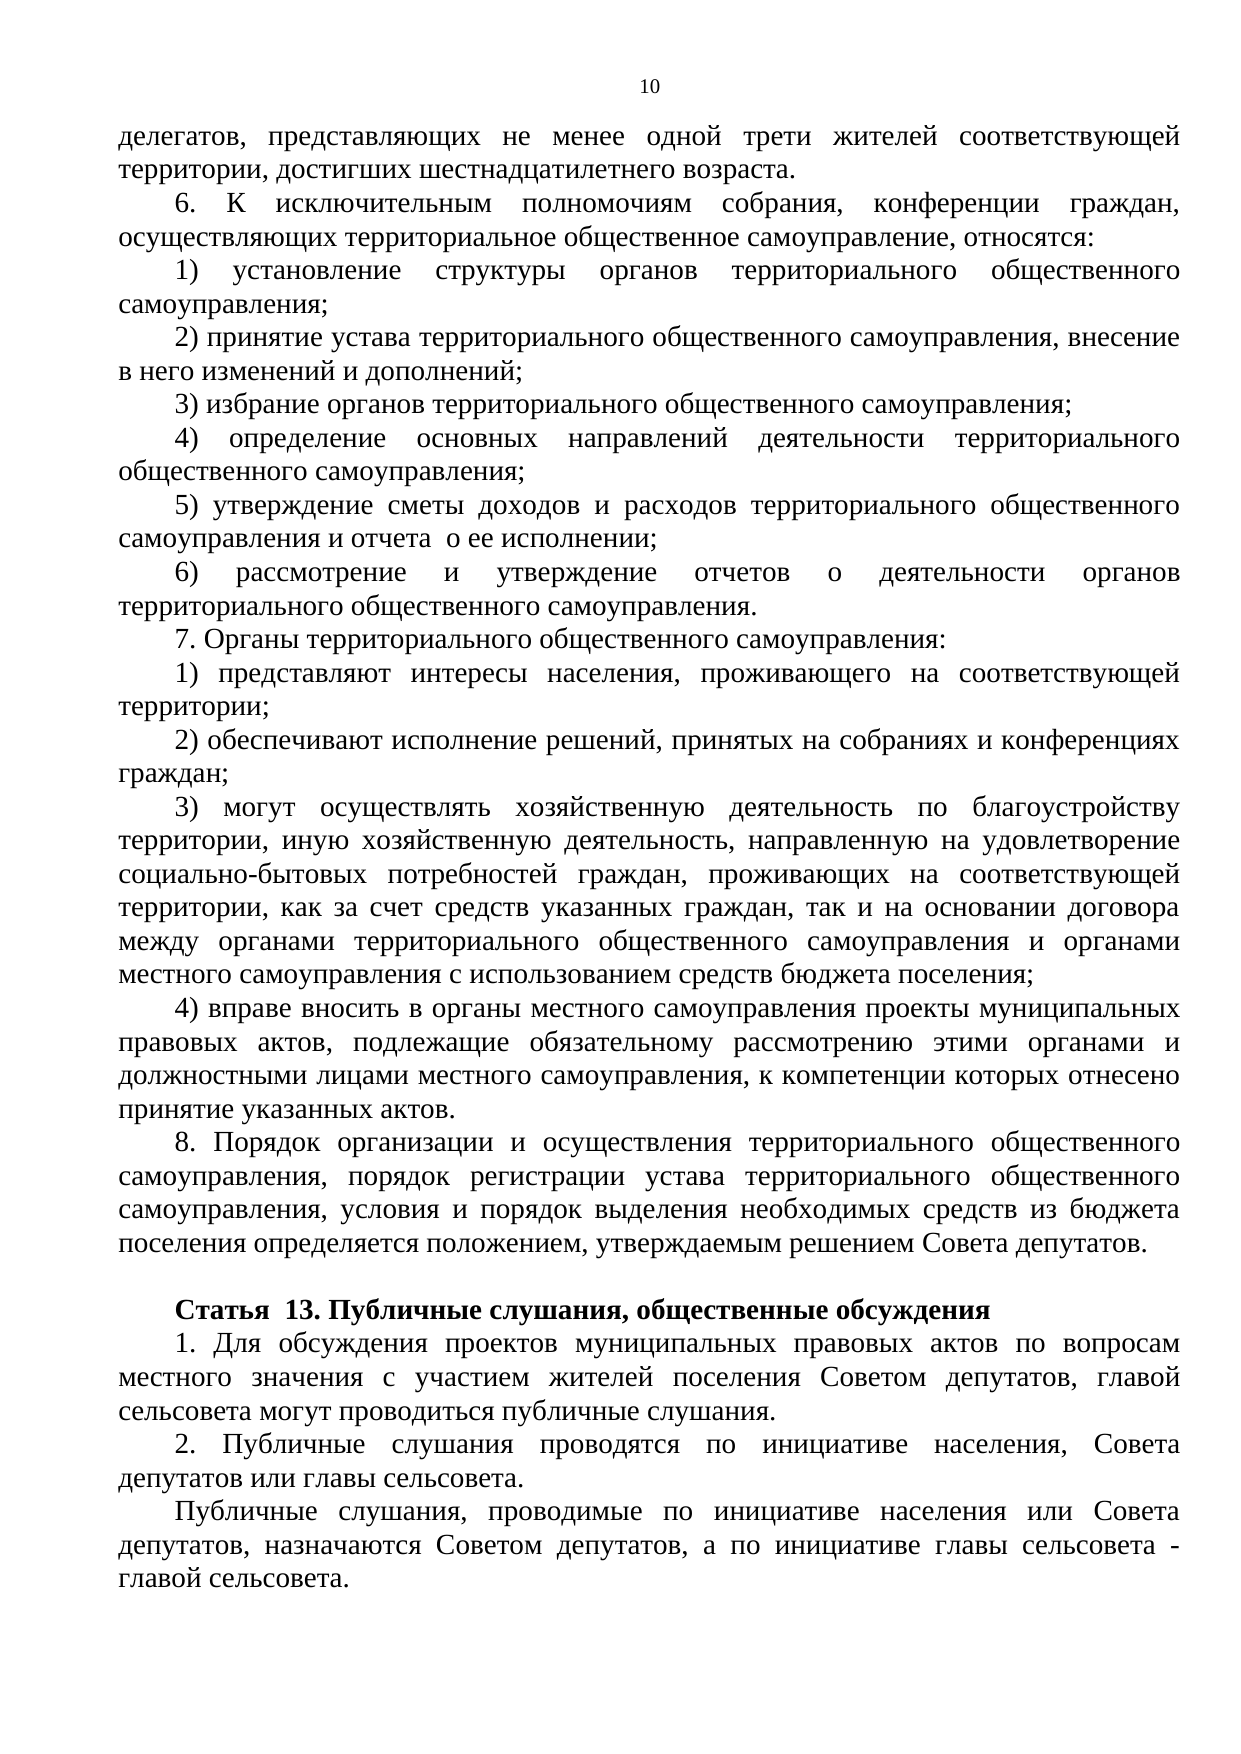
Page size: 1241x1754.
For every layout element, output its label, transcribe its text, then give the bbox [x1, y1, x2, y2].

text 2) обеспечивают исполнение решений, принятых на собраниях и конференциях граждан; [118, 722, 1181, 789]
text 7. Органы территориального общественного самоуправления: [118, 621, 1181, 655]
text 6. К исключительным полномочиям собрания, конференции граждан, осуществляющих территориальное общественное самоуправление, относятся: [118, 185, 1181, 252]
text 8. Порядок организации и осуществления территориального общественного самоуправления, порядок регистрации устава территориального общественного самоуправления, условия и порядок выделения необходимых средств из бюджета поселения определяется положением, утверждаемым решением Совета депутатов. [118, 1124, 1181, 1258]
subtitle Статья 13. Публичные слушания, общественные обсуждения [118, 1292, 1181, 1326]
text 1. Для обсуждения проектов муниципальных правовых актов по вопросам местного значения с участием жителей поселения Советом депутатов, главой сельсовета могут проводиться публичные слушания. [118, 1326, 1181, 1426]
text 4) вправе вносить в органы местного самоуправления проекты муниципальных правовых актов, подлежащие обязательному рассмотрению этими органами и должностными лицами местного самоуправления, к компетенции которых отнесено принятие указанных актов. [118, 990, 1181, 1124]
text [118, 118, 1181, 185]
text 2. Публичные слушания проводятся по инициативе населения, Совета депутатов или главы сельсовета. [118, 1426, 1181, 1493]
text 3) избрание органов территориального общественного самоуправления; [118, 386, 1181, 420]
text 4) определение основных направлений деятельности территориального общественного самоуправления; [118, 420, 1181, 487]
text 3) могут осуществлять хозяйственную деятельность по благоустройству территории, иную хозяйственную деятельность, направленную на удовлетворение социально-бытовых потребностей граждан, проживающих на соответствующей территории, как за счет средств указанных граждан, так и на основании договора между органами территориального общественного самоуправления и органами местного самоуправления с использованием средств бюджета поселения; [118, 789, 1181, 990]
text 5) утверждение сметы доходов и расходов территориального общественного самоуправления и отчета о ее исполнении; [118, 487, 1181, 554]
text 6) рассмотрение и утверждение отчетов о деятельности органов территориального общественного самоуправления. [118, 554, 1181, 621]
text 1) представляют интересы населения, проживающего на соответствующей территории; [118, 655, 1181, 722]
text 1) установление структуры органов территориального общественного самоуправления; [118, 252, 1181, 319]
text Публичные слушания, проводимые по инициативе населения или Совета депутатов, назначаются Советом депутатов, а по инициативе главы сельсовета - главой сельсовета. [118, 1493, 1181, 1594]
text 2) принятие устава территориального общественного самоуправления, внесение в него изменений и дополнений; [118, 319, 1181, 386]
